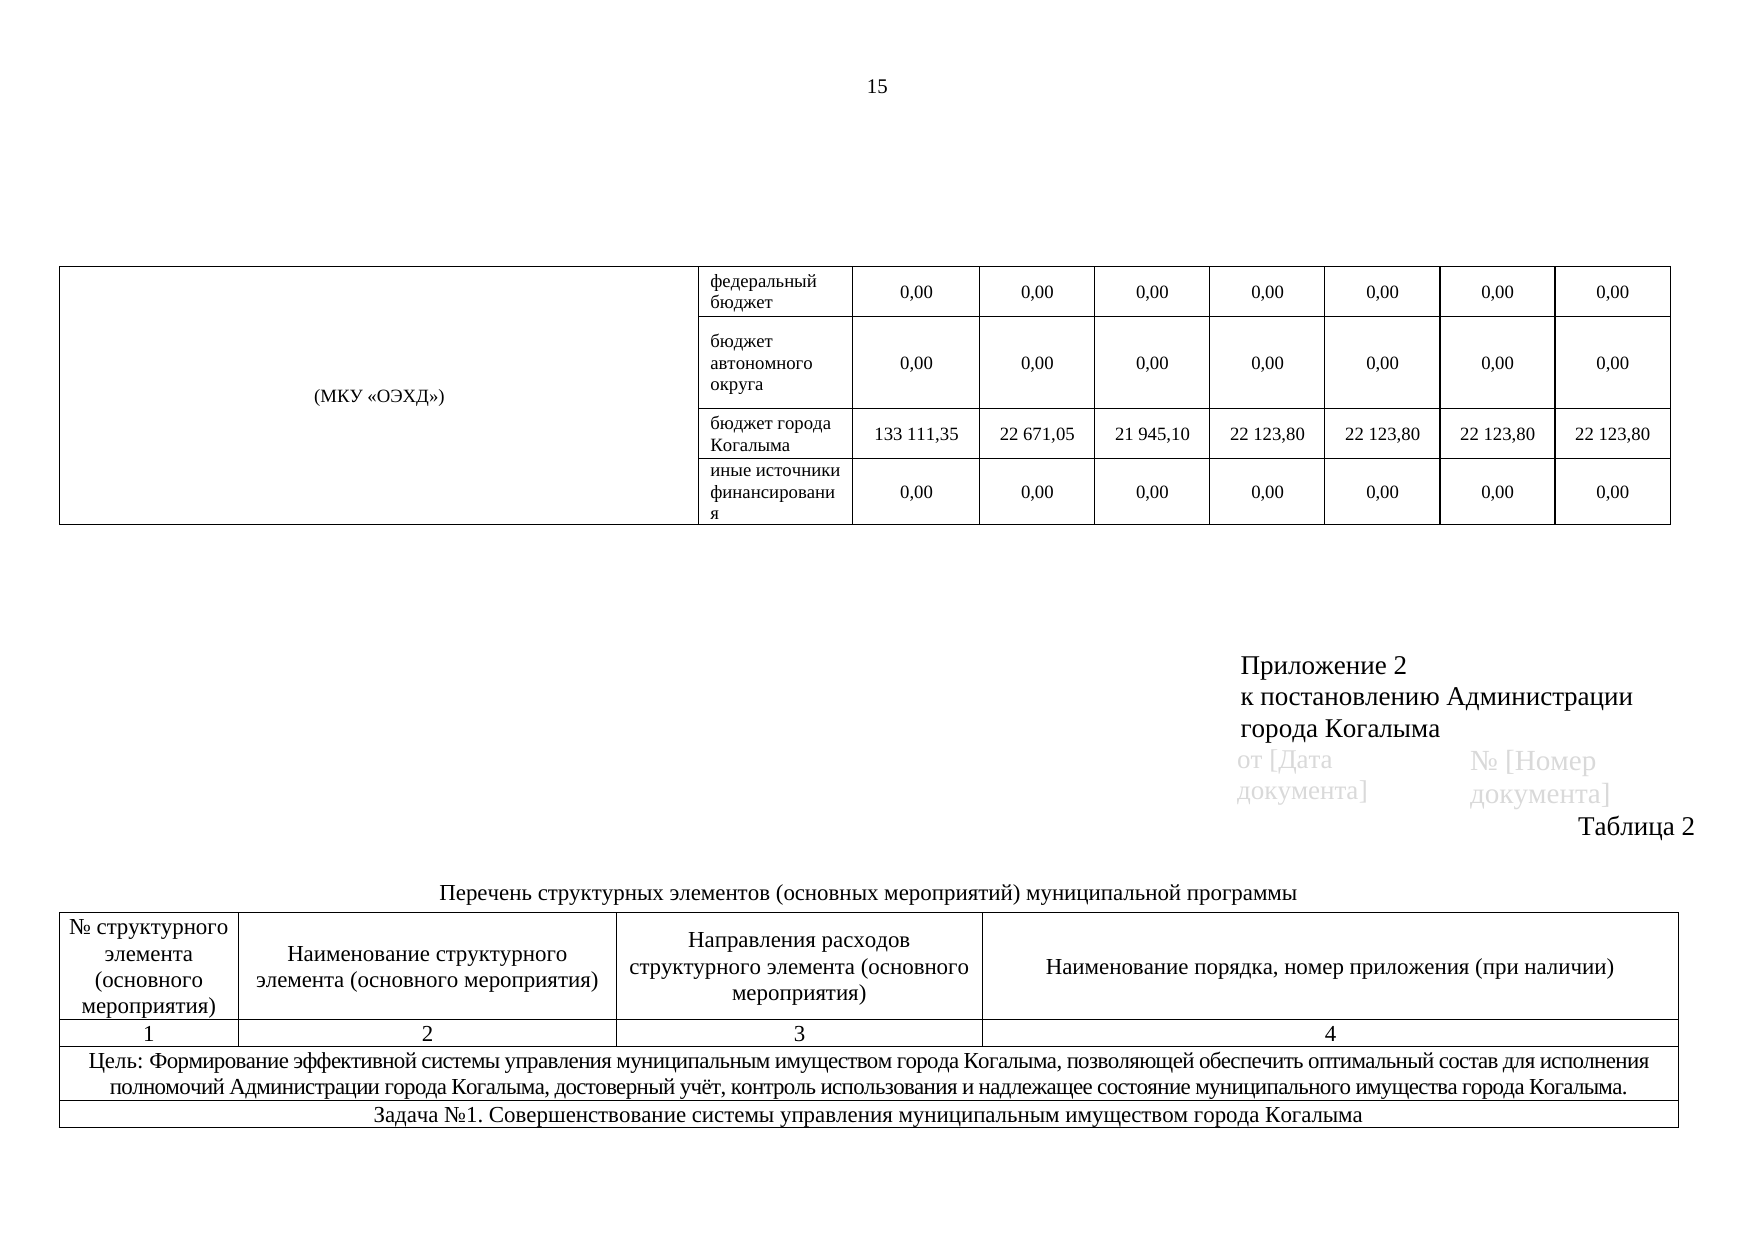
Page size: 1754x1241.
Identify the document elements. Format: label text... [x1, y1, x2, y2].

table_cell 21 945,10 [1095, 409, 1209, 458]
table_cell 0,00 [1210, 317, 1324, 408]
table_cell 22 123,80 [1325, 409, 1439, 458]
table_cell 22 123,80 [1441, 409, 1554, 458]
table_cell 4 [983, 1020, 1678, 1046]
table_cell Задача №1. Совершенствование системы управления муниципальным имуществом города Когалыма [60, 1101, 1678, 1127]
table_cell 22 123,80 [1210, 409, 1324, 458]
table_cell бюджет города Когалыма [699, 409, 852, 458]
table_cell 0,00 [1325, 267, 1439, 316]
table_cell бюджет автономного округа [699, 317, 852, 408]
table_cell 0,00 [1556, 267, 1670, 316]
table_cell 0,00 [980, 317, 1094, 408]
table_cell 0,00 [1210, 267, 1324, 316]
table_cell 0,00 [1556, 459, 1670, 524]
table_cell 0,00 [853, 317, 979, 408]
text к постановлению Администрации [1240, 681, 1724, 712]
table_cell 0,00 [853, 267, 979, 316]
table_cell 133 111,35 [853, 409, 979, 458]
table_cell 22 671,05 [980, 409, 1094, 458]
table_cell Направления расходов структурного элемента (основного мероприятия) [617, 913, 982, 1019]
table_cell 0,00 [1210, 459, 1324, 524]
table_cell 1 [60, 1020, 238, 1046]
table_header от [Дата документа] [1226, 743, 1458, 810]
table_cell 0,00 [980, 267, 1094, 316]
text города Когалыма [1240, 712, 1695, 743]
table_cell 0,00 [1441, 459, 1554, 524]
table_cell 0,00 [980, 459, 1094, 524]
table_header Перечень структурных элементов (основных мероприятий) муниципальной программы [59, 872, 1678, 912]
table_cell Цель: Формирование эффективной системы управления муниципальным имуществом города Когалыма, позволяющей обеспечить оптимальный состав для исполнения полномочий Администрации города Когалыма, достоверный учёт, контроль использования и надлежащее состояние муниципального имущества города Когалыма. [60, 1047, 1678, 1100]
table_cell 0,00 [1556, 317, 1670, 408]
table_cell 22 123,80 [1556, 409, 1670, 458]
table_cell 0,00 [853, 459, 979, 524]
table_cell 0,00 [1441, 317, 1554, 408]
table_cell федеральный бюджет [699, 267, 852, 316]
table_cell 3 [617, 1020, 982, 1046]
table_cell 0,00 [1095, 317, 1209, 408]
table_cell 0,00 [1325, 459, 1439, 524]
table_cell 0,00 [1095, 459, 1209, 524]
table_header № [Номер документа] [1459, 743, 1669, 810]
table_cell 0,00 [1441, 267, 1554, 316]
table_cell 2 [239, 1020, 616, 1046]
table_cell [60, 267, 698, 524]
table_cell 0,00 [1325, 317, 1439, 408]
table_cell иные источники финансирования [699, 459, 852, 524]
table_cell № структурного элемента (основного мероприятия) [60, 913, 238, 1019]
text Приложение 2 [1240, 649, 1695, 681]
table_cell Наименование структурного элемента (основного мероприятия) [239, 913, 616, 1019]
table_cell Наименование порядка, номер приложения (при наличии) [983, 913, 1678, 1019]
table_cell 0,00 [1095, 267, 1209, 316]
text Таблица 2 [59, 810, 1695, 841]
